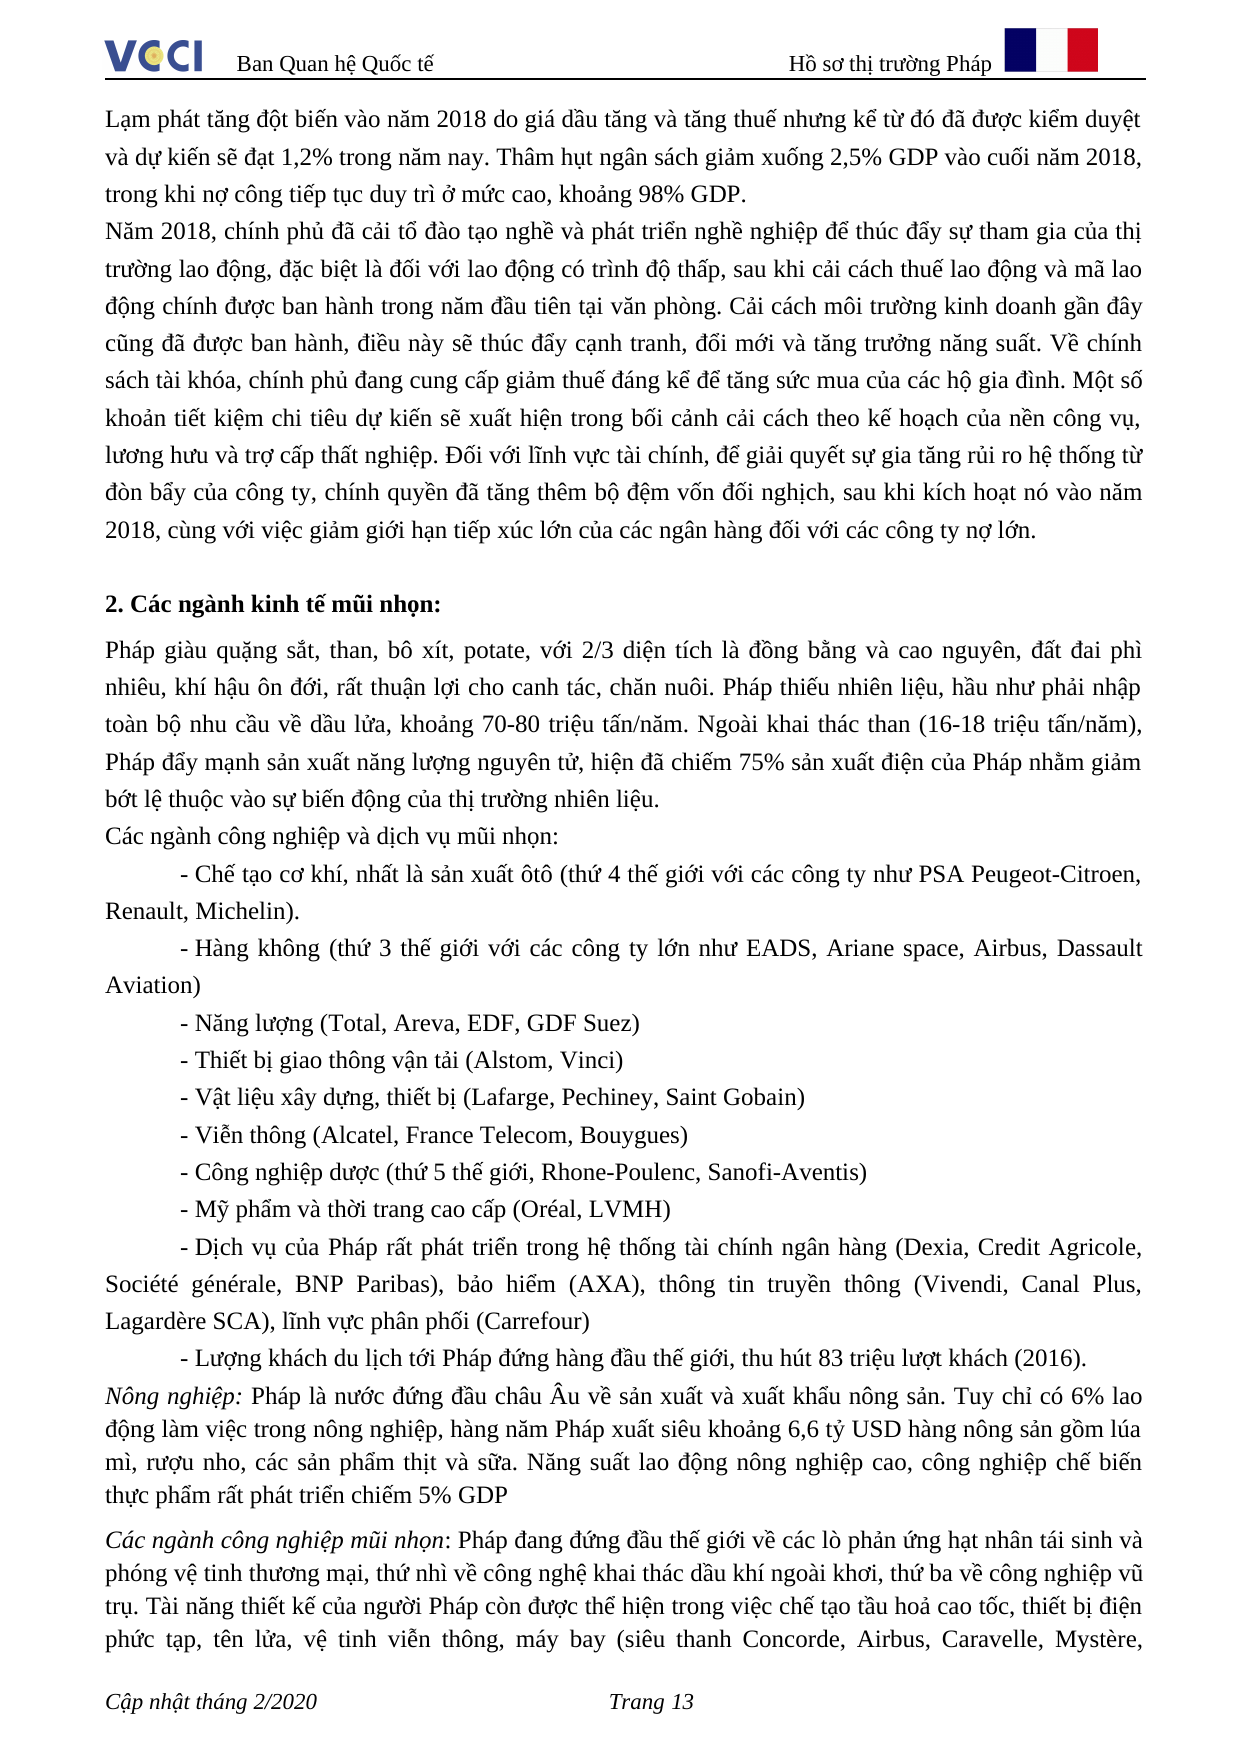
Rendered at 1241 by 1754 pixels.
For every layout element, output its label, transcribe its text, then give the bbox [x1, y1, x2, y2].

text - Mỹ phẩm và thời trang cao cấp (Oréal, LVMH) [105, 1194, 1144, 1223]
text Các ngành công nghiệp và dịch vụ mũi nhọn: [105, 821, 1144, 850]
text - Chế tạo cơ khí, nhất là sản xuất ôtô (thứ 4 thế giới với các công ty như PSA Peugeot-Citroen, Renault, Michelin). [105, 859, 1144, 925]
text - Dịch vụ của Pháp rất phát triển trong hệ thống tài chính ngân hàng (Dexia, Credit Agricole, Société générale, BNP Paribas), bảo hiểm (AXA), thông tin truyền thông (Vivendi, Canal Plus, Lagardère SCA), lĩnh vực phân phối (Carrefour) [105, 1232, 1144, 1335]
text - Công nghiệp dược (thứ 5 thế giới, Rhone-Poulenc, Sanofi-Aventis) [105, 1157, 1144, 1186]
text - Vật liệu xây dựng, thiết bị (Lafarge, Pechiney, Saint Gobain) [105, 1082, 1144, 1111]
text - Viễn thông (Alcatel, France Telecom, Bouygues) [105, 1120, 1144, 1148]
text Nông nghiệp: Pháp là nước đứng đầu châu Âu về sản xuất và xuất khẩu nông sản. Tuy chỉ có 6% lao động làm việc trong nông nghiệp, hàng năm Pháp xuất siêu khoảng 6,6 tỷ USD hàng nông sản gồm lúa mì, rượu nho, các sản phẩm thịt và sữa. Năng suất lao động nông nghiệp cao, công nghiệp chế biến thực phẩm rất phát triển chiếm 5% GDP [105, 1381, 1144, 1508]
text - Năng lượng (Total, Areva, EDF, GDF Suez) [105, 1008, 1144, 1037]
text Năm 2018, chính phủ đã cải tổ đào tạo nghề và phát triển nghề nghiệp để thúc đẩy sự tham gia của thị trường lao động, đặc biệt là đối với lao động có trình độ thấp, sau khi cải cách thuế lao động và mã lao động chính được ban hành trong năm đầu tiên tại văn phòng. Cải cách môi trường kinh doanh gần đây cũng đã được ban hành, điều này sẽ thúc đẩy cạnh tranh, đổi mới và tăng trưởng năng suất. Về chính sách tài khóa, chính phủ đang cung cấp giảm thuế đáng kể để tăng sức mua của các hộ gia đình. Một số khoản tiết kiệm chi tiêu dự kiến sẽ xuất hiện trong bối cảnh cải cách theo kế hoạch của nền công vụ, lương hưu và trợ cấp thất nghiệp. Đối với lĩnh vực tài chính, để giải quyết sự gia tăng rủi ro hệ thống từ đòn bẩy của công ty, chính quyền đã tăng thêm bộ đệm vốn đối nghịch, sau khi kích hoạt nó vào năm 2018, cùng với việc giảm giới hạn tiếp xúc lớn của các ngân hàng đối với các công ty nợ lớn. [105, 216, 1144, 543]
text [105, 1525, 1144, 1653]
text - Thiết bị giao thông vận tải (Alstom, Vinci) [105, 1045, 1144, 1074]
picture [102, 40, 204, 73]
text - Hàng không (thứ 3 thế giới với các công ty lớn như EADS, Ariane space, Airbus, Dassault Aviation) [105, 933, 1144, 999]
text - Lượng khách du lịch tới Pháp đứng hàng đầu thế giới, thu hút 83 triệu lượt khách (2016). [105, 1343, 1144, 1372]
subtitle 2. Các ngành kinh tế mũi nhọn: [105, 589, 1144, 618]
text Pháp giàu quặng sắt, than, bô xít, potate, với 2/3 diện tích là đồng bằng và cao nguyên, đất đai phì nhiêu, khí hậu ôn đới, rất thuận lợi cho canh tác, chăn nuôi. Pháp thiếu nhiên liệu, hầu như phải nhập toàn bộ nhu cầu về dầu lửa, khoảng 70-80 triệu tấn/năm. Ngoài khai thác than (16-18 triệu tấn/năm), Pháp đẩy mạnh sản xuất năng lượng nguyên tử, hiện đã chiếm 75% sản xuất điện của Pháp nhằm giảm bớt lệ thuộc vào sự biến động của thị trường nhiên liệu. [105, 635, 1144, 813]
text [105, 104, 1144, 208]
picture [1004, 28, 1098, 72]
